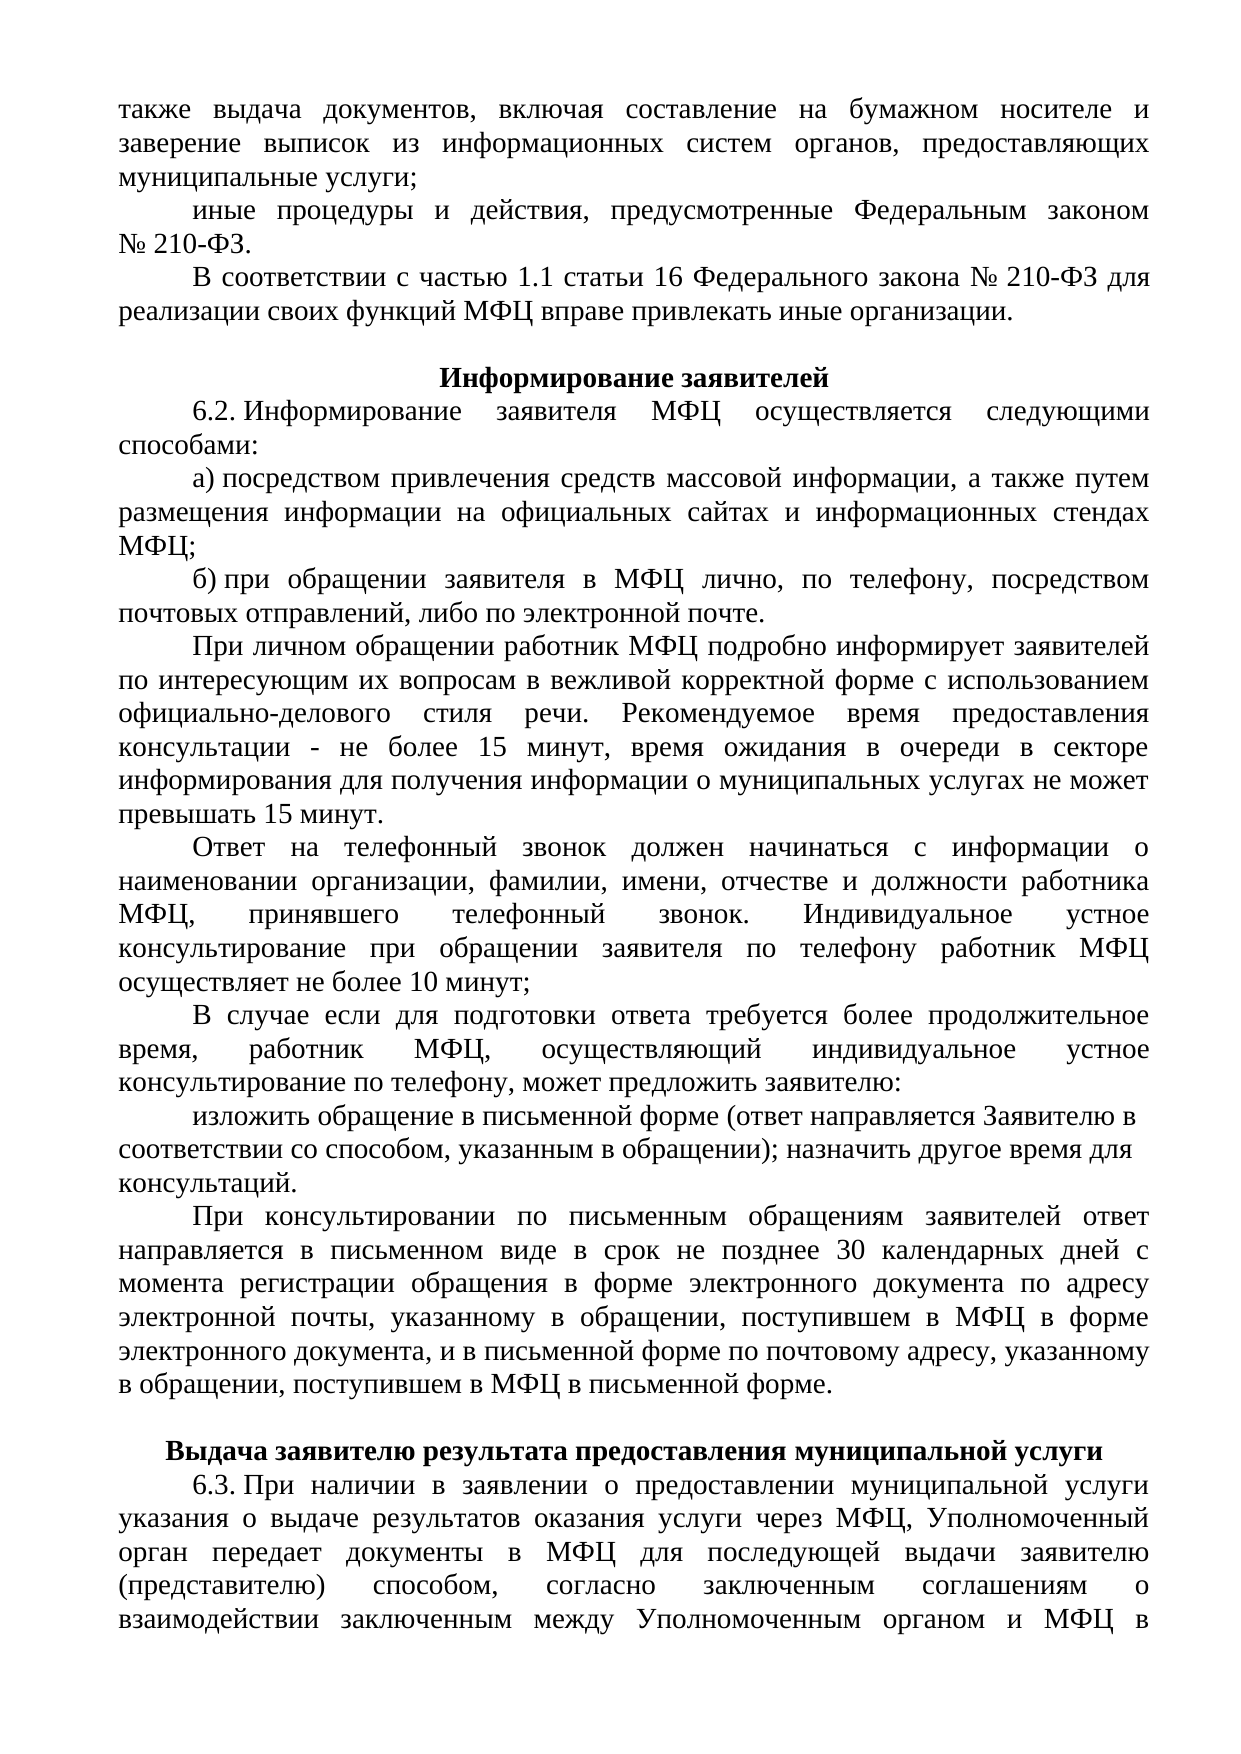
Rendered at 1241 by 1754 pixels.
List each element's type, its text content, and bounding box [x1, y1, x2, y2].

text иные процедуры и действия, предусмотренные Федеральным законом № 210-ФЗ. [118, 192, 1150, 259]
text При консультировании по письменным обращениям заявителей ответ направляется в письменном виде в срок не позднее 30 календарных дней с момента регистрации обращения в форме электронного документа по адресу электронной почты, указанному в обращении, поступившем в МФЦ в форме электронного документа, и в письменной форме по почтовому адресу, указанному в обращении, поступившем в МФЦ в письменной форме. [118, 1198, 1150, 1400]
text изложить обращение в письменной форме (ответ направляется Заявителю в соответствии со способом, указанным в обращении); назначить другое время для консультаций. [118, 1098, 1150, 1198]
text Информирование заявителей [118, 360, 1150, 393]
text Ответ на телефонный звонок должен начинаться с информации о наименовании организации, фамилии, имени, отчестве и должности работника МФЦ, принявшего телефонный звонок. Индивидуальное устное консультирование при обращении заявителя по телефону работник МФЦ осуществляет не более 10 минут; [118, 829, 1150, 997]
text Выдача заявителю результата предоставления муниципальной услуги [118, 1433, 1150, 1467]
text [118, 92, 1150, 192]
text При личном обращении работник МФЦ подробно информирует заявителей по интересующим их вопросам в вежливой корректной форме с использованием официально-делового стиля речи. Рекомендуемое время предоставления консультации - не более 15 минут, время ожидания в очереди в секторе информирования для получения информации о муниципальных услугах не может превышать 15 минут. [118, 628, 1150, 829]
text б) при обращении заявителя в МФЦ лично, по телефону, посредством почтовых отправлений, либо по электронной почте. [118, 561, 1150, 628]
text 6.2. Информирование заявителя МФЦ осуществляется следующими способами: [118, 393, 1150, 461]
text а) посредством привлечения средств массовой информации, а также путем размещения информации на официальных сайтах и информационных стендах МФЦ; [118, 461, 1150, 561]
text В соответствии с частью 1.1 статьи 16 Федерального закона № 210-ФЗ для реализации своих функций МФЦ вправе привлекать иные организации. [118, 259, 1150, 326]
text В случае если для подготовки ответа требуется более продолжительное время, работник МФЦ, осуществляющий индивидуальное устное консультирование по телефону, может предложить заявителю: [118, 997, 1150, 1098]
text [118, 1467, 1150, 1634]
